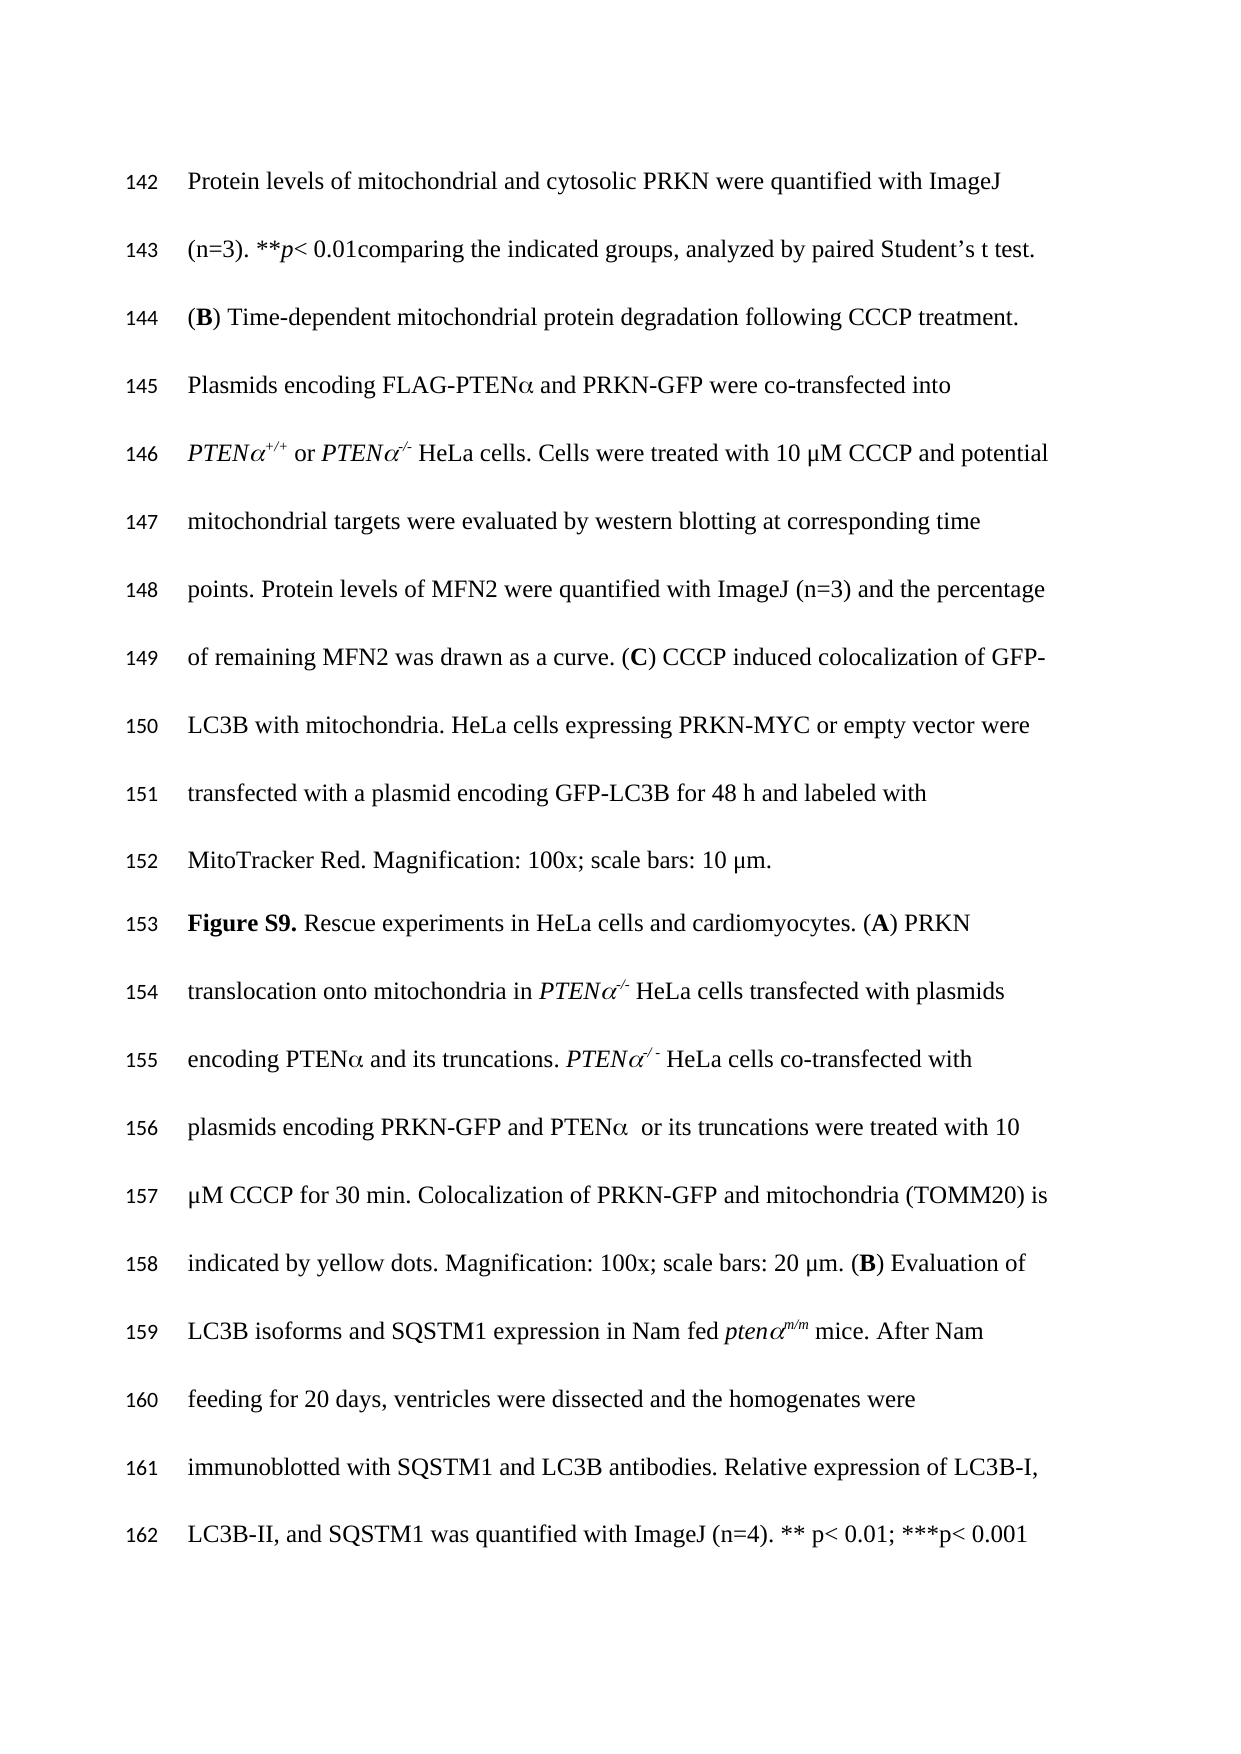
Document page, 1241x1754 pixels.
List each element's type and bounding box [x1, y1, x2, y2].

text [187, 164, 1053, 877]
text [187, 906, 1053, 1551]
